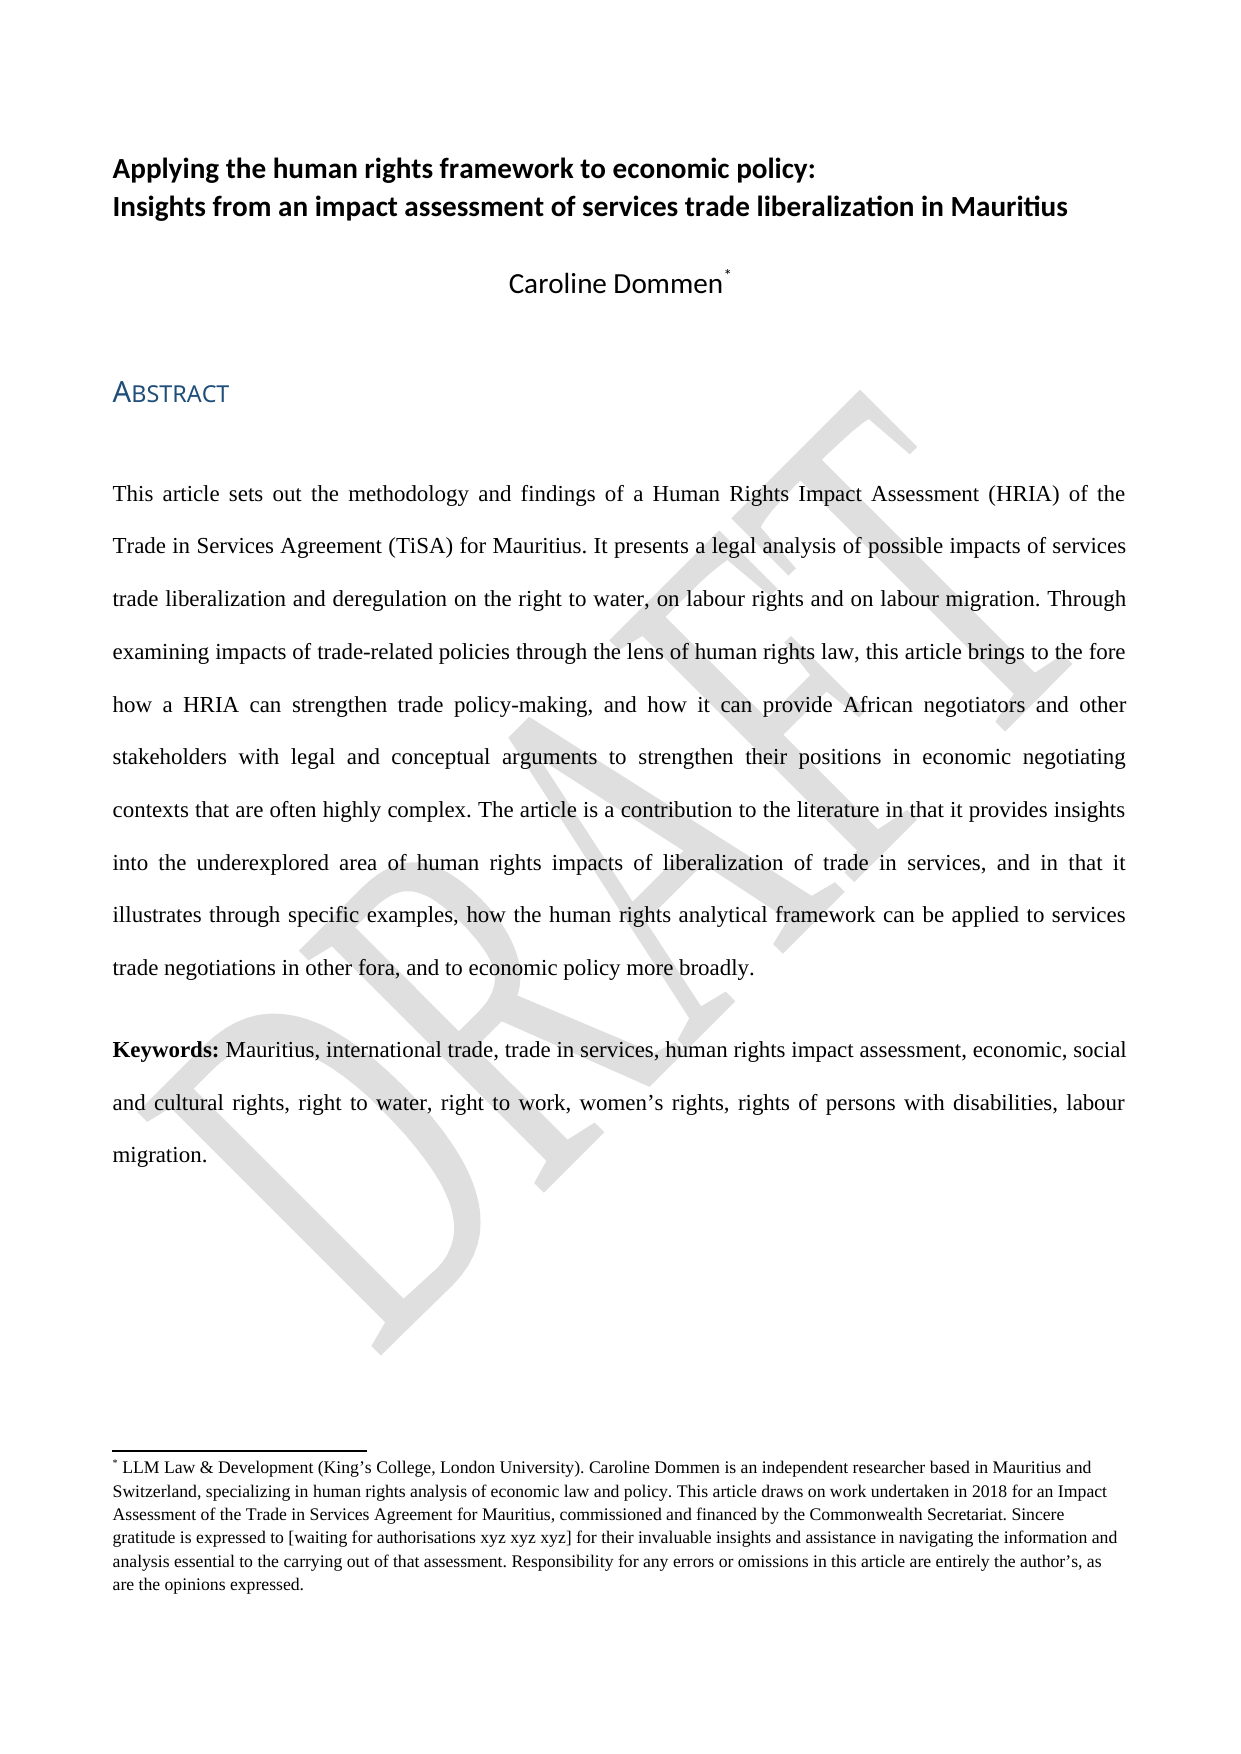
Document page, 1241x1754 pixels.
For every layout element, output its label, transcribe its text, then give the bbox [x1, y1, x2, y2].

subtitle Abstract [112, 371, 1128, 411]
text Keywords: Mauritius, international trade, trade in services, human rights impact assessment, economic, social and cultural rights, right to water, right to work, women’s rights, rights of persons with disabilities, labour migration. [112, 1036, 1128, 1168]
text This article sets out the methodology and findings of a Human Rights Impact Assessment (HRIA) of the Trade in Services Agreement (TiSA) for Mauritius. It presents a legal analysis of possible impacts of services trade liberalization and deregulation on the right to water, on labour rights and on labour migration. Through examining impacts of trade-related policies through the lens of human rights law, this article brings to the fore how a HRIA can strengthen trade policy-making, and how it can provide African negotiators and other stakeholders with legal and conceptual arguments to strengthen their positions in economic negotiating contexts that are often highly complex. The article is a contribution to the literature in that it provides insights into the underexplored area of human rights impacts of liberalization of trade in services, and in that it illustrates through specific examples, how the human rights analytical framework can be applied to services trade negotiations in other fora, and to economic policy more broadly. [112, 480, 1128, 981]
title Insights from an impact assessment of services trade liberalization in Mauritius [112, 188, 1128, 224]
title Applying the human rights framework to economic policy: [112, 150, 1128, 186]
title Caroline Dommen* [112, 265, 1128, 301]
